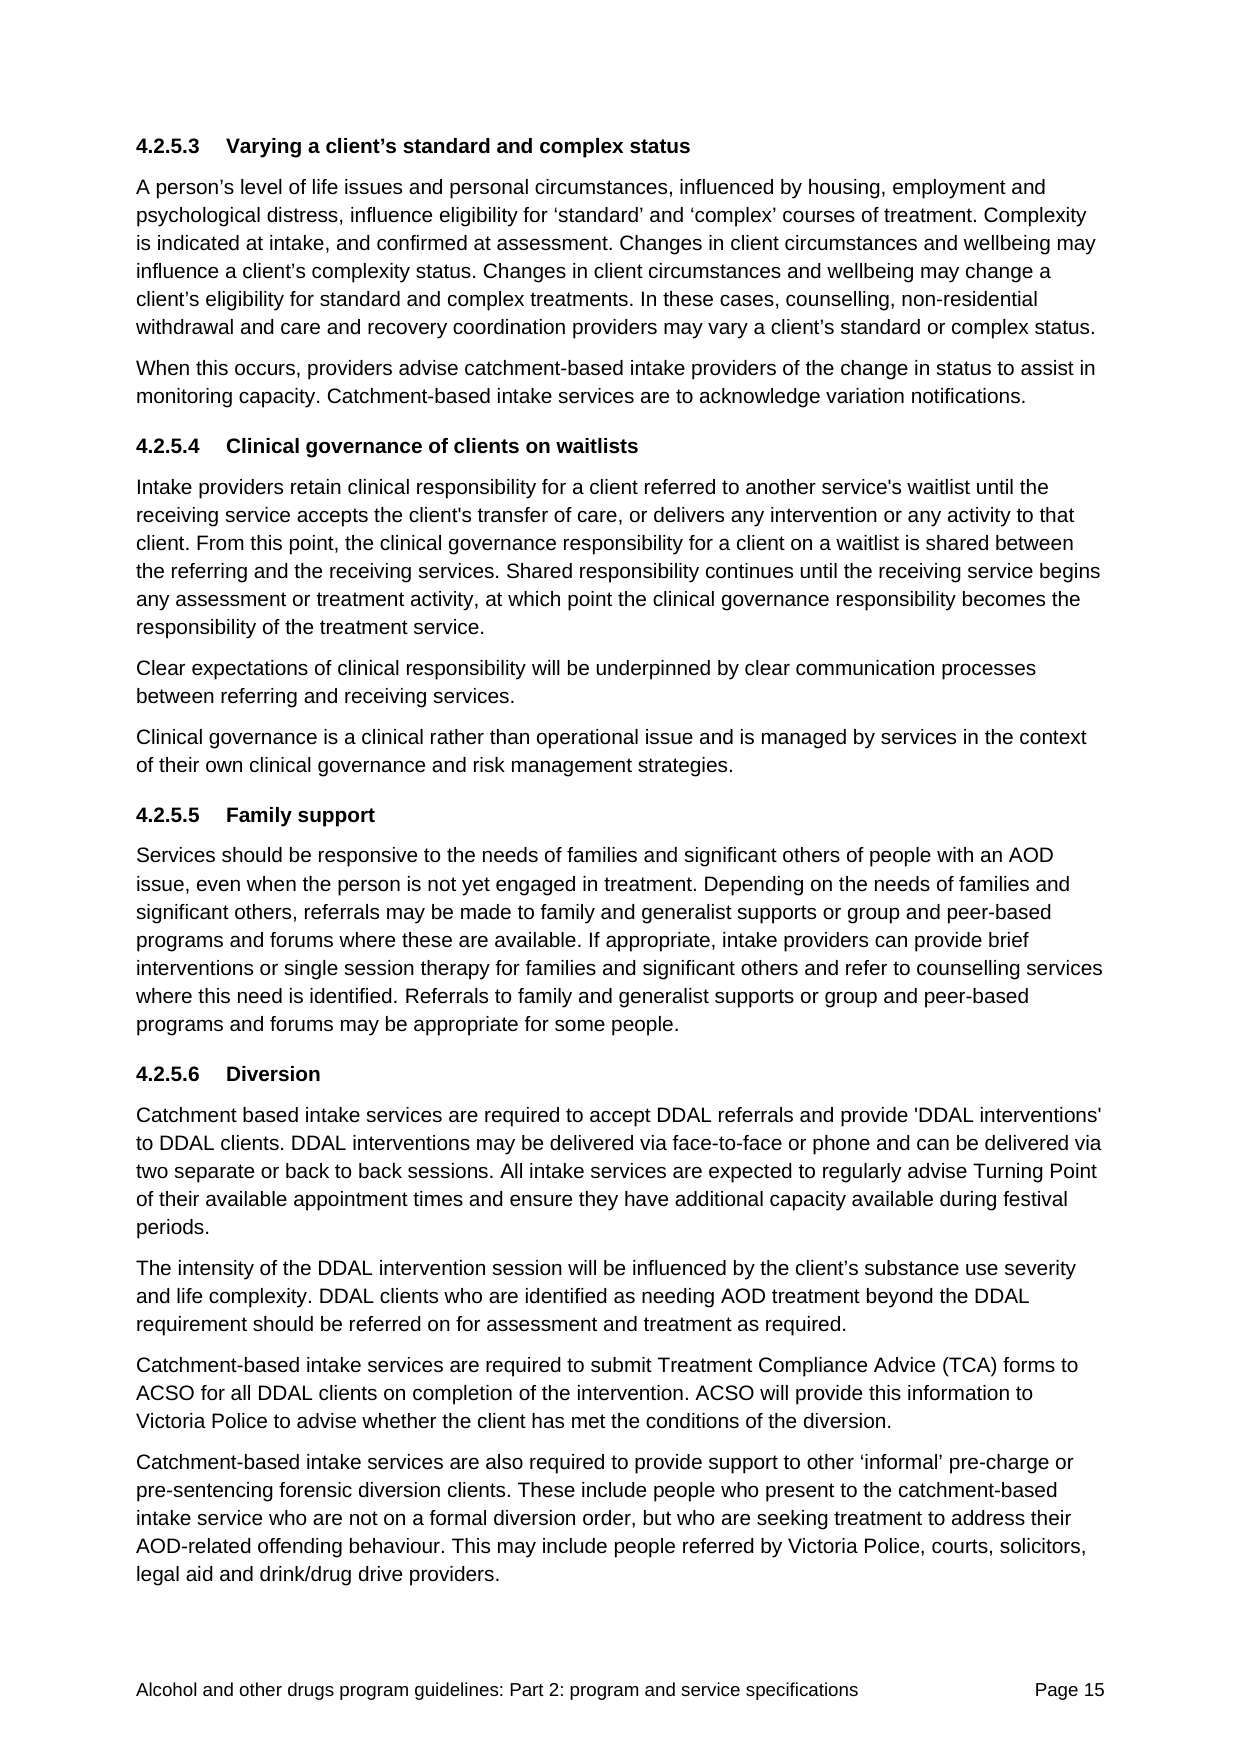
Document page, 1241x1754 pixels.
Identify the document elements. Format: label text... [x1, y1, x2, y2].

text The intensity of the DDAL intervention session will be influenced by the client’s substance use severity and life complexity. DDAL clients who are identified as needing AOD treatment beyond the DDAL requirement should be referred on for assessment and treatment as required. [136, 1252, 1104, 1336]
subtitle Family support [136, 802, 1104, 827]
subtitle Varying a client’s standard and complex status [136, 133, 1104, 158]
text Catchment-based intake services are also required to provide support to other ‘informal’ pre-charge or pre-sentencing forensic diversion clients. These include people who present to the catchment-based intake service who are not on a formal diversion order, but who are seeking treatment to address their AOD-related offending behaviour. This may include people referred by Victoria Police, courts, solicitors, legal aid and drink/drug drive providers. [136, 1445, 1104, 1586]
text Clear expectations of clinical responsibility will be underpinned by clear communication processes between referring and receiving services. [136, 652, 1104, 708]
subtitle Clinical governance of clients on waitlists [136, 433, 1104, 458]
text A person’s level of life issues and personal circumstances, influenced by housing, employment and psychological distress, influence eligibility for ‘standard’ and ‘complex’ courses of treatment. Complexity is indicated at intake, and confirmed at assessment. Changes in client circumstances and wellbeing may influence a client’s complexity status. Changes in client circumstances and wellbeing may change a client’s eligibility for standard and complex treatments. In these cases, counselling, non-residential withdrawal and care and recovery coordination providers may vary a client’s standard or complex status. [136, 170, 1104, 339]
text Intake providers retain clinical responsibility for a client referred to another service's waitlist until the receiving service accepts the client's transfer of care, or delivers any intervention or any activity to that client. From this point, the clinical governance responsibility for a client on a waitlist is shared between the referring and the receiving services. Shared responsibility continues until the receiving service begins any assessment or treatment activity, at which point the clinical governance responsibility becomes the responsibility of the treatment service. [136, 470, 1104, 639]
text Catchment based intake services are required to accept DDAL referrals and provide 'DDAL interventions' to DDAL clients. DDAL interventions may be delivered via face-to-face or phone and can be delivered via two separate or back to back sessions. All intake services are expected to regularly advise Turning Point of their available appointment times and ensure they have additional capacity available during festival periods. [136, 1098, 1104, 1239]
text Services should be responsive to the needs of families and significant others of people with an AOD issue, even when the person is not yet engaged in treatment. Depending on the needs of families and significant others, referrals may be made to family and generalist supports or group and peer-based programs and forums where these are available. If appropriate, intake providers can provide brief interventions or single session therapy for families and significant others and refer to counselling services where this need is identified. Referrals to family and generalist supports or group and peer-based programs and forums may be appropriate for some people. [136, 839, 1104, 1036]
text Clinical governance is a clinical rather than operational issue and is managed by services in the context of their own clinical governance and risk management strategies. [136, 720, 1104, 777]
text Catchment-based intake services are required to submit Treatment Compliance Advice (TCA) forms to ACSO for all DDAL clients on completion of the intervention. ACSO will provide this information to Victoria Police to advise whether the client has met the conditions of the diversion. [136, 1348, 1104, 1433]
text When this occurs, providers advise catchment-based intake providers of the change in status to assist in monitoring capacity. Catchment-based intake services are to acknowledge variation notifications. [136, 352, 1104, 408]
subtitle Diversion [136, 1061, 1104, 1086]
